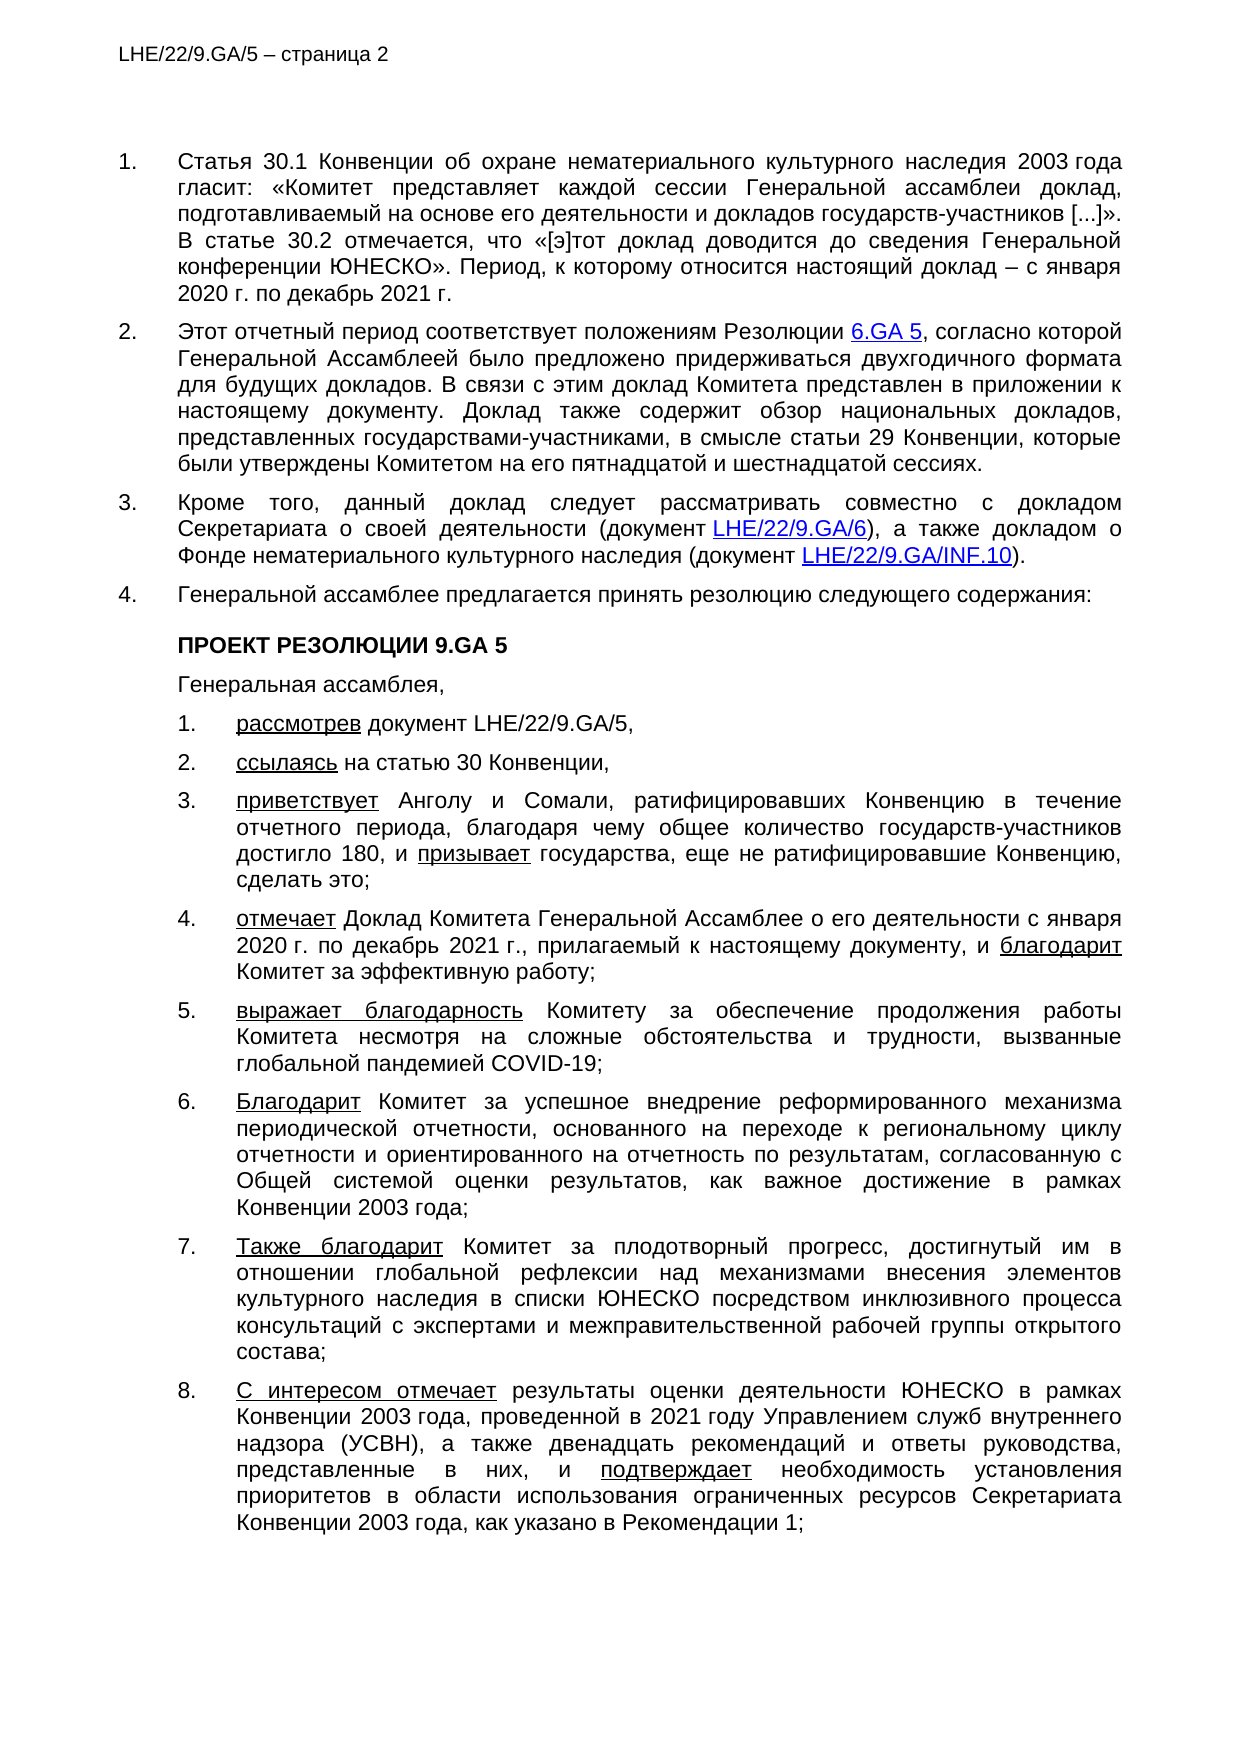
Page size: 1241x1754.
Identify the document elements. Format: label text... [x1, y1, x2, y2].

list Этот отчетный период соответствует положениям Резолюции 6.GA 5, согласно которой Генеральной Ассамблеей было предложено придерживаться двухгодичного формата для будущих докладов. В связи с этим доклад Комитета представлен в приложении к настоящему документу. Доклад также содержит обзор национальных докладов, представленных государствами-участниками, в смысле статьи 29 Конвенции, которые были утверждены Комитетом на его пятнадцатой и шестнадцатой сессиях. [118, 318, 1122, 476]
title ПРОЕКТ РЕЗОЛЮЦИИ 9.GA 5 [177, 632, 1122, 658]
list выражает благодарность Комитету за обеспечение продолжения работы Комитета несмотря на сложные обстоятельства и трудности, вызванные глобальной пандемией COVID-19; [177, 997, 1122, 1076]
list рассмотрев документ LHE/22/9.GA/5, [177, 709, 1122, 736]
list приветствует Анголу и Сомали, ратифицировавших Конвенцию в течение отчетного периода, благодаря чему общее количество государств-участников достигло 180, и призывает государства, еще не ратифицировавшие Конвенцию, сделать это; [177, 787, 1122, 893]
list отмечает Доклад Комитета Генеральной Ассамблее о его деятельности с января 2020 г. по декабрь 2021 г., прилагаемый к настоящему документу, и благодарит Комитет за эффективную работу; [177, 905, 1122, 984]
list С интересом отмечает результаты оценки деятельности ЮНЕСКО в рамках Конвенции 2003 года, проведенной в 2021 году Управлением служб внутреннего надзора (УСВН), а также двенадцать рекомендаций и ответы руководства, представленные в них, и подтверждает необходимость установления приоритетов в области использования ограниченных ресурсов Секретариата Конвенции 2003 года, как указано в Рекомендации 1; [177, 1377, 1122, 1535]
list Также благодарит Комитет за плодотворный прогресс, достигнутый им в отношении глобальной рефлексии над механизмами внесения элементов культурного наследия в списки ЮНЕСКО посредством инклюзивного процесса консультаций с экспертами и межправительственной рабочей группы открытого состава; [177, 1233, 1122, 1364]
list ссылаясь на статью 30 Конвенции, [177, 748, 1122, 775]
list Генеральной ассамблее предлагается принять резолюцию следующего содержания: [118, 581, 1122, 607]
list Статья 30.1 Конвенции об охране нематериального культурного наследия 2003 года гласит: «Комитет представляет каждой сессии Генеральной ассамблеи доклад, подготавливаемый на основе его деятельности и докладов государств-участников [...]». В статье 30.2 отмечается, что «[э]тот доклад доводится до сведения Генеральной конференции ЮНЕСКО». Период, к которому относится настоящий доклад – с января 2020 г. по декабрь 2021 г. [118, 148, 1122, 306]
list Благодарит Комитет за успешное внедрение реформированного механизма периодической отчетности, основанного на переходе к региональному циклу отчетности и ориентированного на отчетность по результатам, согласованную с Общей системой оценки результатов, как важное достижение в рамках Конвенции 2003 года; [177, 1088, 1122, 1220]
list Кроме того, данный доклад следует рассматривать совместно с докладом Секретариата о своей деятельности (документ LHE/22/9.GA/6), а также докладом о Фонде нематериального культурного наследия (документ LHE/22/9.GA/INF.10). [118, 489, 1122, 568]
text Генеральная aссамблея, [177, 671, 1122, 697]
